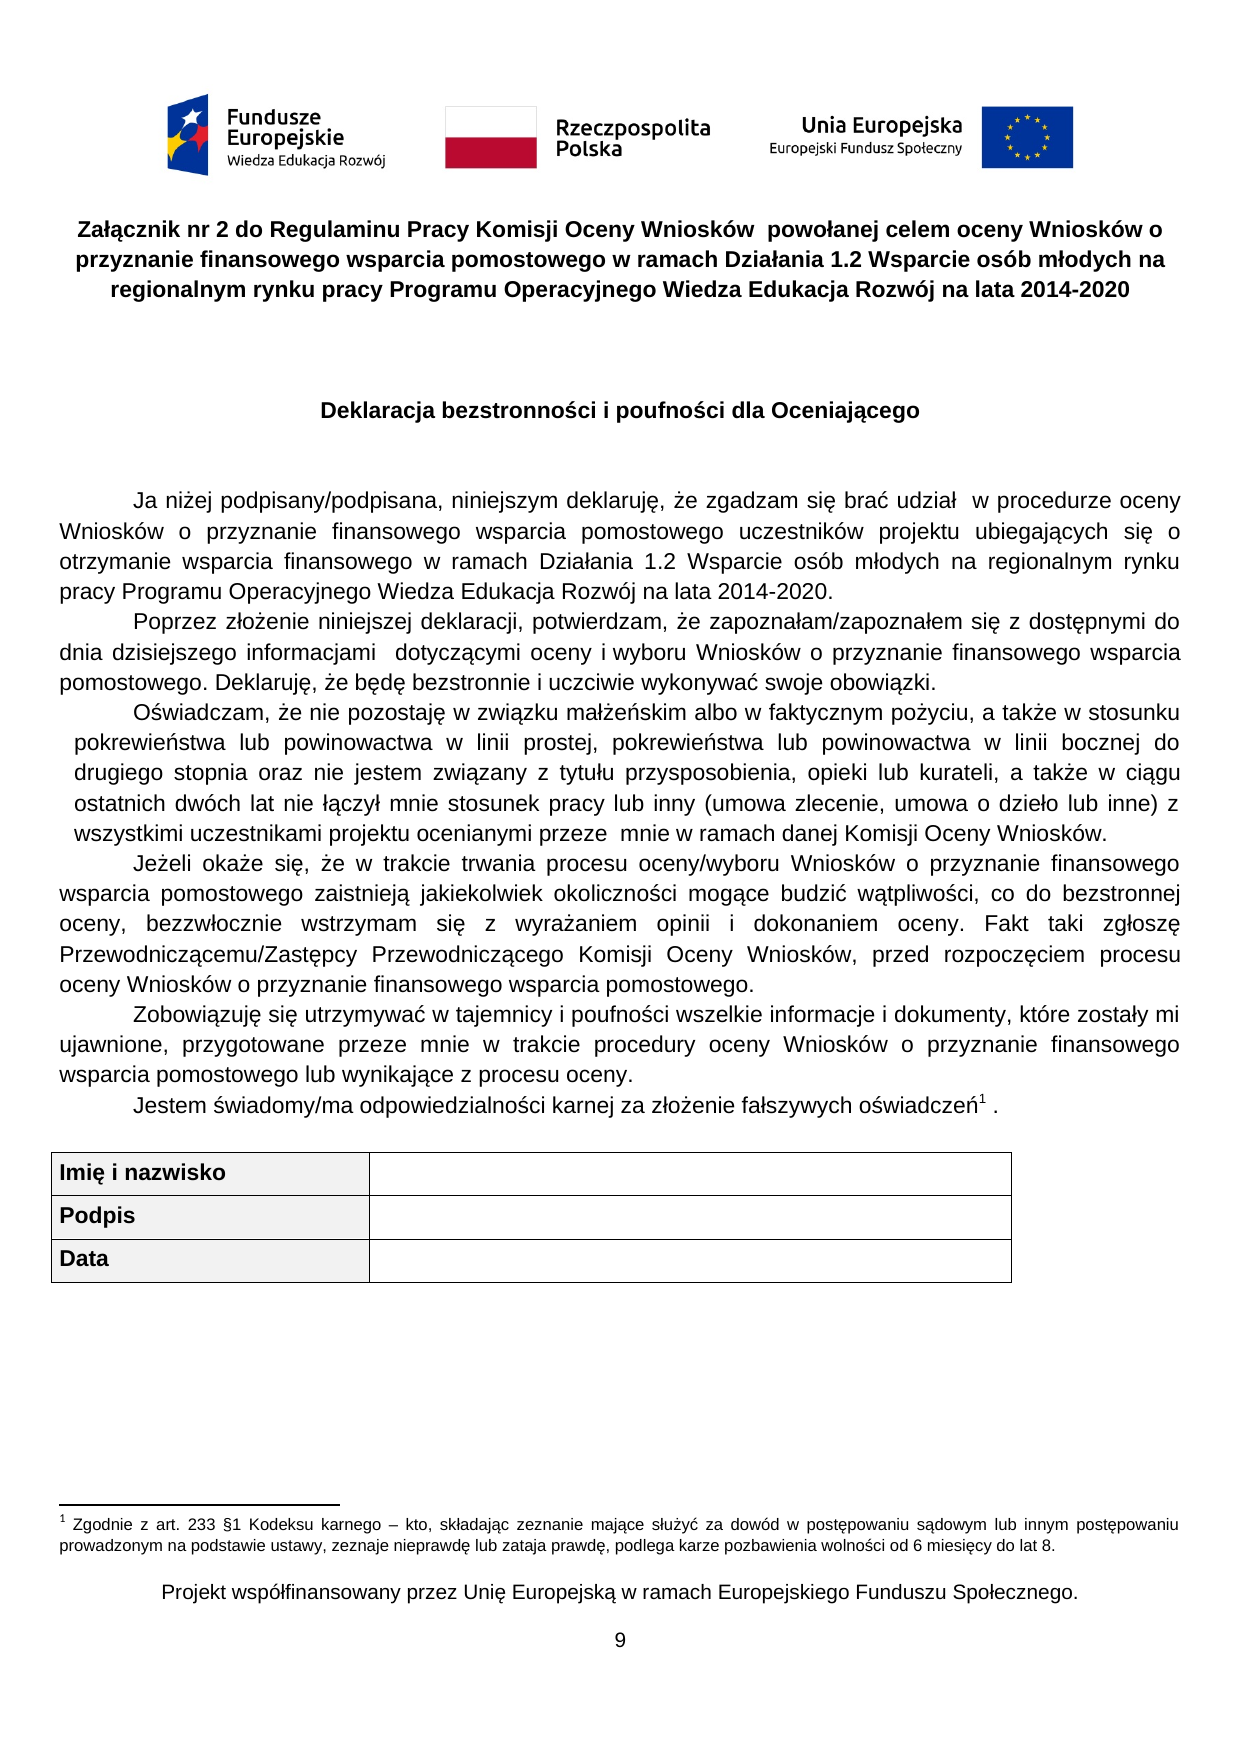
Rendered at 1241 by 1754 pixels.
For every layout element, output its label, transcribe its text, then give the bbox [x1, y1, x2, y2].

table_cell [370, 1196, 1011, 1238]
text Załącznik nr 2 do Regulaminu Pracy Komisji Oceny Wniosków powołanej celem oceny Wniosków o przyznanie finansowego wsparcia pomostowego w ramach Działania 1.2 Wsparcie osób młodych na regionalnym rynku pracy Programu Operacyjnego Wiedza Edukacja Rozwój na lata 2014-2020 [59, 216, 1181, 302]
text Poprzez złożenie niniejszej deklaracji, potwierdzam, że zapoznałam/zapoznałem się z dostępnymi do dnia dzisiejszego informacjami dotyczącymi oceny i wyboru Wniosków o przyznanie finansowego wsparcia pomostowego. Deklaruję, że będę bezstronnie i uczciwie wykonywać swoje obowiązki. [59, 608, 1181, 695]
table_header Imię i nazwisko [52, 1153, 369, 1195]
table_header [370, 1153, 1011, 1195]
picture [147, 73, 1093, 196]
text Deklaracja bezstronności i poufności dla Oceniającego [59, 397, 1181, 423]
text Jeżeli okaże się, że w trakcie trwania procesu oceny/wyboru Wniosków o przyznanie finansowego wsparcia pomostowego zaistnieją jakiekolwiek okoliczności mogące budzić wątpliwości, co do bezstronnej oceny, bezzwłocznie wstrzymam się z wyrażaniem opinii i dokonaniem oceny. Fakt taki zgłoszę Przewodniczącemu/Zastępcy Przewodniczącego Komisji Oceny Wniosków, przed rozpoczęciem procesu oceny Wniosków o przyznanie finansowego wsparcia pomostowego. [59, 850, 1181, 997]
table_cell [370, 1240, 1011, 1282]
text Zobowiązuję się utrzymywać w tajemnicy i poufności wszelkie informacje i dokumenty, które zostały mi ujawnione, przygotowane przeze mnie w trakcie procedury oceny Wniosków o przyznanie finansowego wsparcia pomostowego lub wynikające z procesu oceny. [59, 1001, 1181, 1088]
table_cell Data [52, 1240, 369, 1282]
text Oświadczam, że nie pozostaję w związku małżeńskim albo w faktycznym pożyciu, a także w stosunku pokrewieństwa lub powinowactwa w linii prostej, pokrewieństwa lub powinowactwa w linii bocznej do drugiego stopnia oraz nie jestem związany z tytułu przysposobienia, opieki lub kurateli, a także w ciągu ostatnich dwóch lat nie łączył mnie stosunek pracy lub inny (umowa zlecenie, umowa o dzieło lub inne) z wszystkimi uczestnikami projektu ocenianymi przeze mnie w ramach danej Komisji Oceny Wniosków. [74, 699, 1181, 846]
table_cell Podpis [52, 1196, 369, 1238]
text Jestem świadomy/ma odpowiedzialności karnej za złożenie fałszywych oświadczeń . [59, 1092, 1181, 1118]
text Ja niżej podpisany/podpisana, niniejszym deklaruję, że zgadzam się brać udział w procedurze oceny Wniosków o przyznanie finansowego wsparcia pomostowego uczestników projektu ubiegających się o otrzymanie wsparcia finansowego w ramach Działania 1.2 Wsparcie osób młodych na regionalnym rynku pracy Programu Operacyjnego Wiedza Edukacja Rozwój na lata 2014-2020. [59, 487, 1181, 604]
